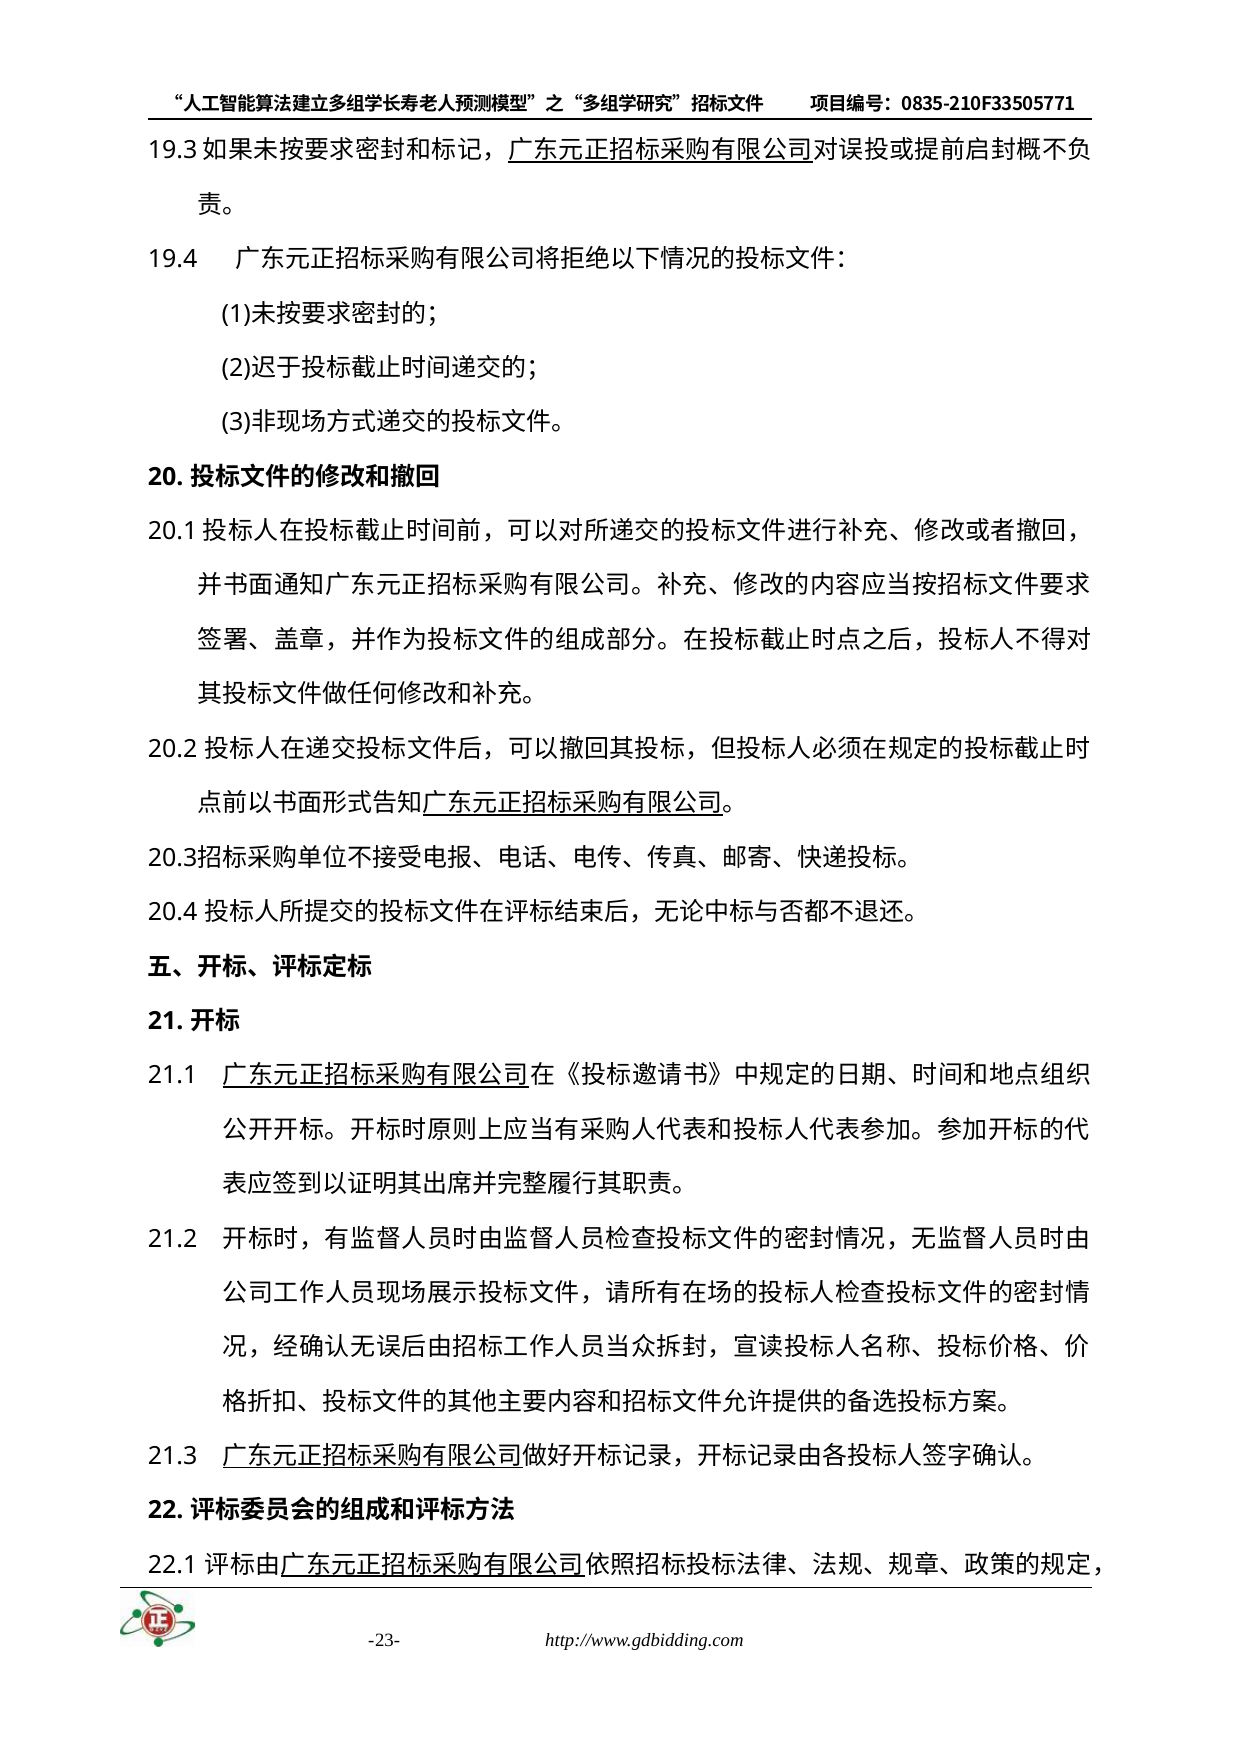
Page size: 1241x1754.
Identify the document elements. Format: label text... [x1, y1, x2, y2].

text 21. 开标 [148, 1001, 1092, 1037]
picture [120, 1590, 195, 1647]
text (1)未按要求密封的； [221, 293, 1089, 329]
text 20.2 投标人在递交投标文件后，可以撤回其投标，但投标人必须在规定的投标截止时点前以书面形式告知广东元正招标采购有限公司。 [148, 728, 1092, 819]
text 五、开标、评标定标 [148, 946, 1092, 982]
list 广东元正招标采购有限公司在《投标邀请书》中规定的日期、时间和地点组织公开开标。开标时原则上应当有采购人代表和投标人代表参加。参加开标的代表应签到以证明其出席并完整履行其职责。 [148, 1055, 1092, 1200]
text 20.4 投标人所提交的投标文件在评标结束后，无论中标与否都不退还。 [148, 892, 1092, 928]
text 22. 评标委员会的组成和评标方法 [148, 1490, 1092, 1526]
text 20. 投标文件的修改和撤回 [148, 456, 1089, 492]
list 开标时，有监督人员时由监督人员检查投标文件的密封情况，无监督人员时由公司工作人员现场展示投标文件，请所有在场的投标人检查投标文件的密封情况，经确认无误后由招标工作人员当众拆封，宣读投标人名称、投标价格、价格折扣、投标文件的其他主要内容和招标文件允许提供的备选投标方案。 [148, 1218, 1092, 1417]
text 19.4 广东元正招标采购有限公司将拒绝以下情况的投标文件： [148, 239, 1089, 275]
text (2)迟于投标截止时间递交的； [221, 347, 1089, 384]
text 20.1投标人在投标截止时间前，可以对所递交的投标文件进行补充、修改或者撤回，并书面通知广东元正招标采购有限公司。补充、修改的内容应当按招标文件要求签署、盖章，并作为投标文件的组成部分。在投标截止时点之后，投标人不得对其投标文件做任何修改和补充。 [148, 511, 1092, 710]
text 19.3如果未按要求密封和标记，广东元正招标采购有限公司对误投或提前启封概不负责。 [148, 130, 1092, 221]
list 广东元正招标采购有限公司做好开标记录，开标记录由各投标人签字确认。 [148, 1436, 1092, 1472]
text (3)非现场方式递交的投标文件。 [221, 402, 1089, 438]
text 20.3 招标采购单位不接受电报、电话、电传、传真、邮寄、快递投标。 [148, 837, 1092, 874]
